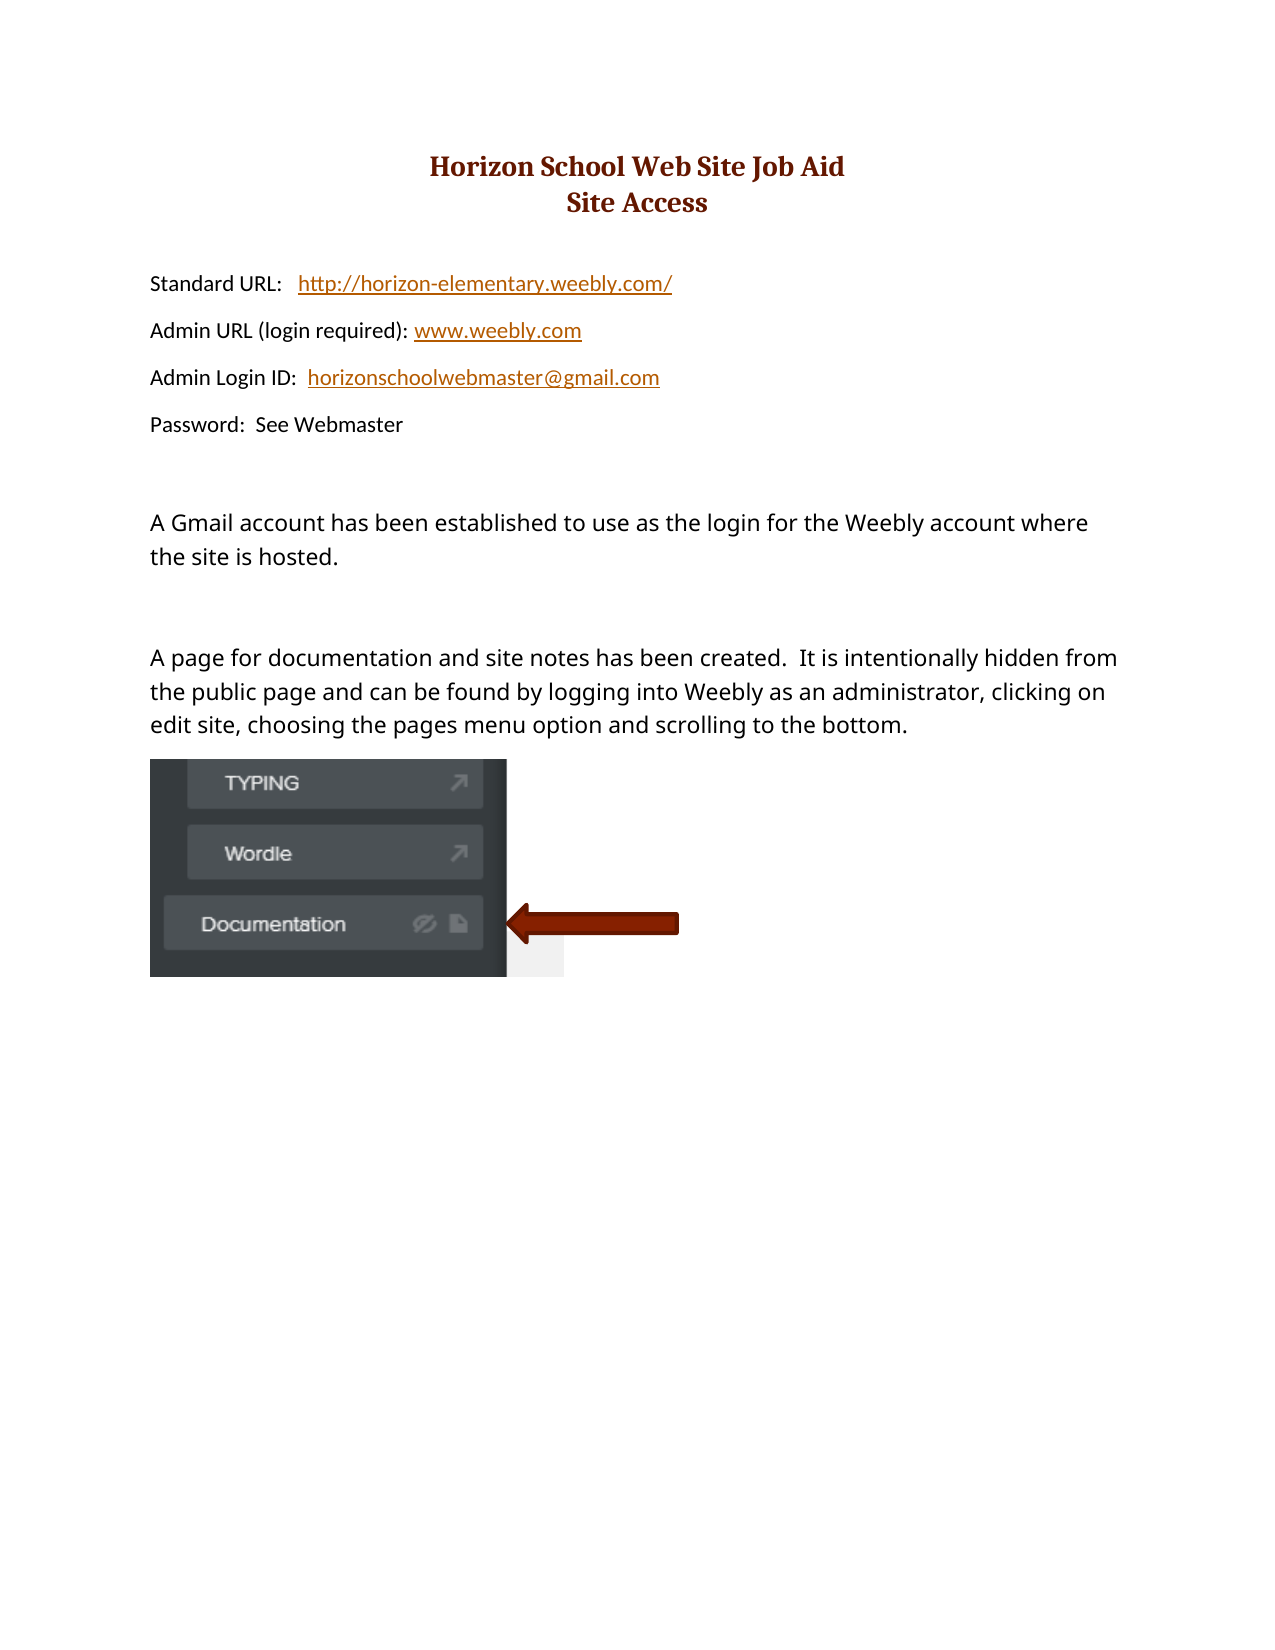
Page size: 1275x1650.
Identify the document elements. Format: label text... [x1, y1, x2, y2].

text A page for documentation and site notes has been created. It is intentionally hidden from the public page and can be found by logging into Weebly as an administrator, clicking on edit site, choosing the pages menu option and scrolling to the bottom. [150, 642, 1125, 740]
text A Gmail account has been established to use as the login for the Weebly account where the site is hosted. [150, 507, 1125, 572]
text Admin URL (login required): www.weebly.com [150, 316, 1125, 344]
text Standard URL: http://horizon-elementary.weebly.com/ [150, 269, 1125, 297]
subtitle Horizon School Web Site Job Aid [150, 150, 1125, 183]
text Password: See Webmaster [150, 410, 1125, 438]
subtitle Site Access [150, 186, 1125, 220]
text Admin Login ID: horizonschoolwebmaster@gmail.com [150, 363, 1125, 391]
picture [150, 759, 564, 977]
